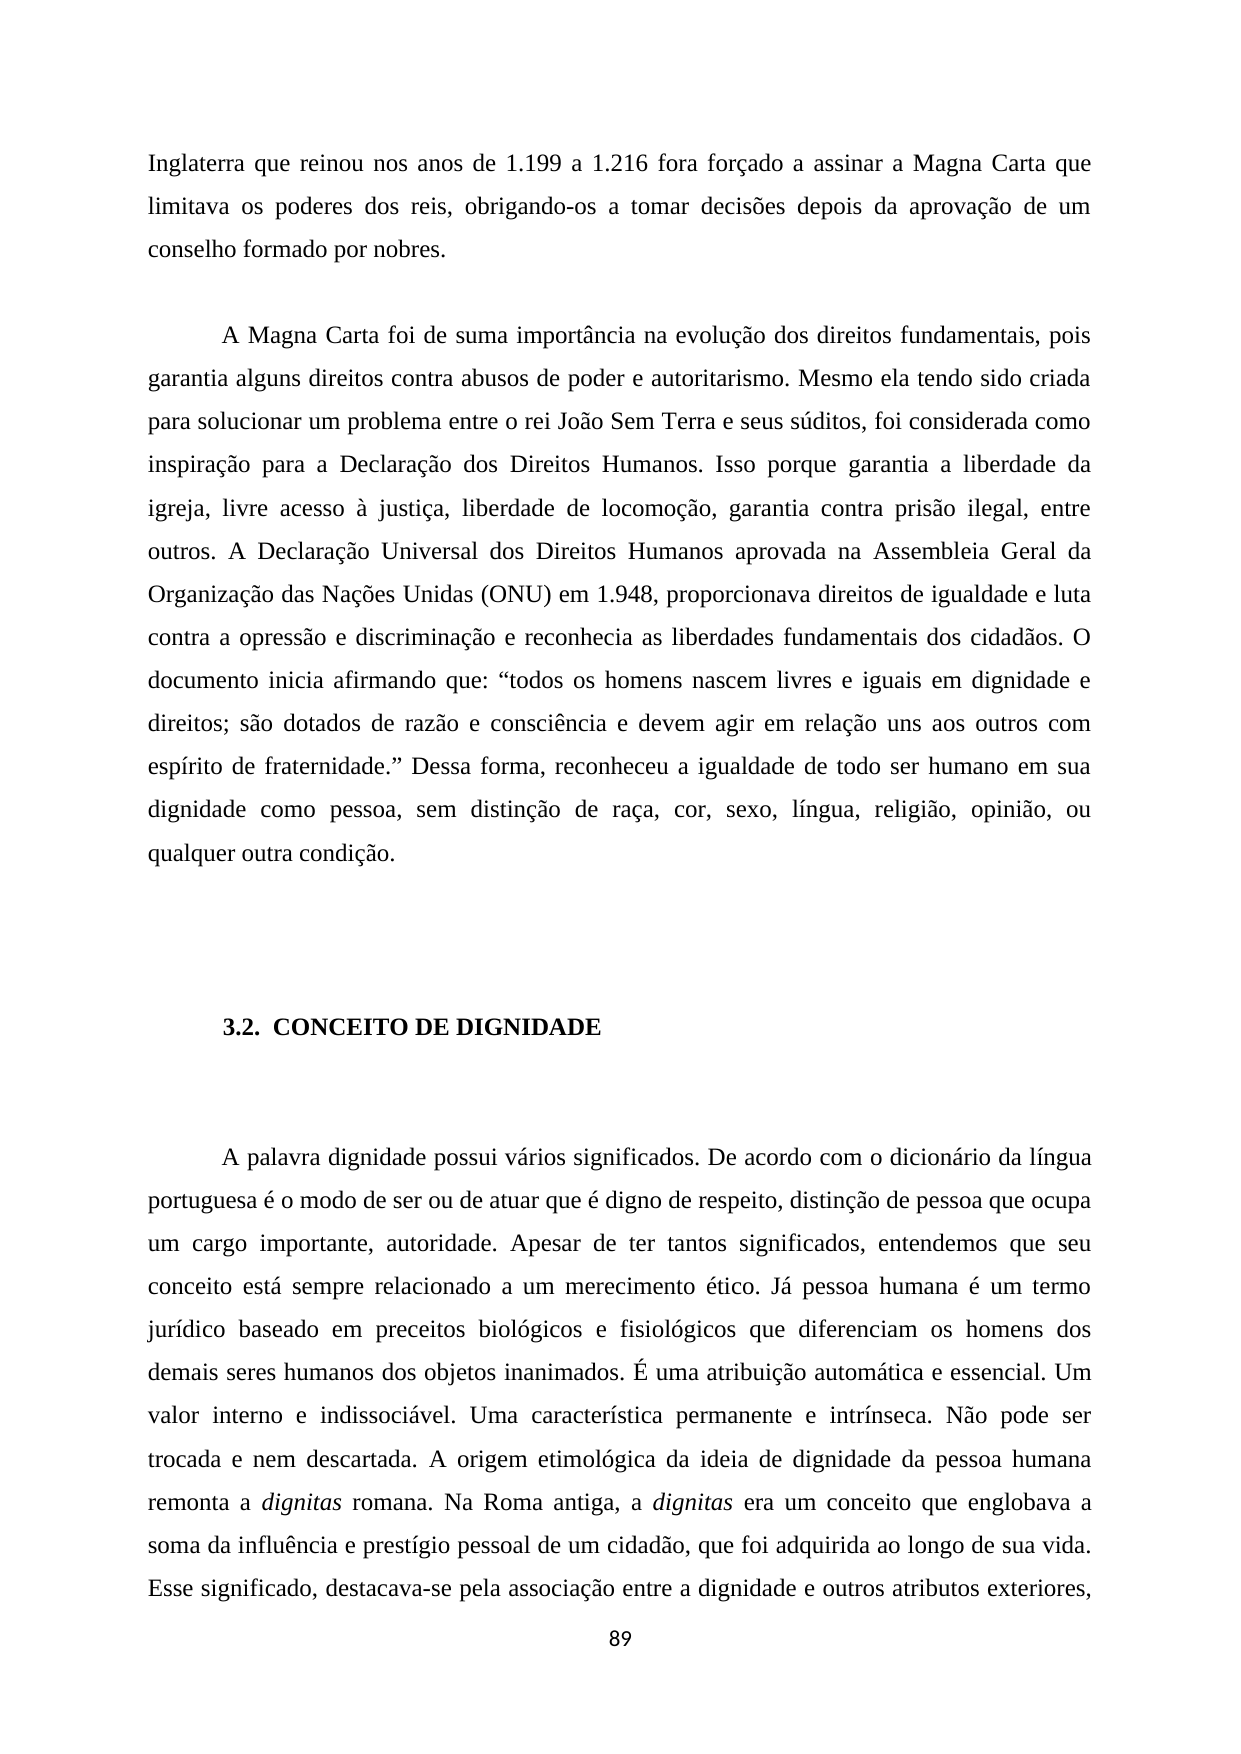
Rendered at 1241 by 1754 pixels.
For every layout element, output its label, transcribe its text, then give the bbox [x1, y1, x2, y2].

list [148, 148, 1092, 263]
list 3.2. CONCEITO DE DIGNIDADE [223, 1012, 1092, 1041]
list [148, 1142, 1092, 1602]
list A Magna Carta foi de suma importância na evolução dos direitos fundamentais, pois garantia alguns direitos contra abusos de poder e autoritarismo. Mesmo ela tendo sido criada para solucionar um problema entre o rei João Sem Terra e seus súditos, foi considerada como inspiração para a Declaração dos Direitos Humanos. Isso porque garantia a liberdade da igreja, livre acesso à justiça, liberdade de locomoção, garantia contra prisão ilegal, entre outros. A Declaração Universal dos Direitos Humanos aprovada na Assembleia Geral da Organização das Nações Unidas (ONU) em 1.948, proporcionava direitos de igualdade e luta contra a opressão e discriminação e reconhecia as liberdades fundamentais dos cidadãos. O documento inicia afirmando que: “todos os homens nascem livres e iguais em dignidade e direitos; são dotados de razão e consciência e devem agir em relação uns aos outros com espírito de fraternidade.” Dessa forma, reconheceu a igualdade de todo ser humano em sua dignidade como pessoa, sem distinção de raça, cor, sexo, língua, religião, opinião, ou qualquer outra condição. [148, 320, 1092, 866]
